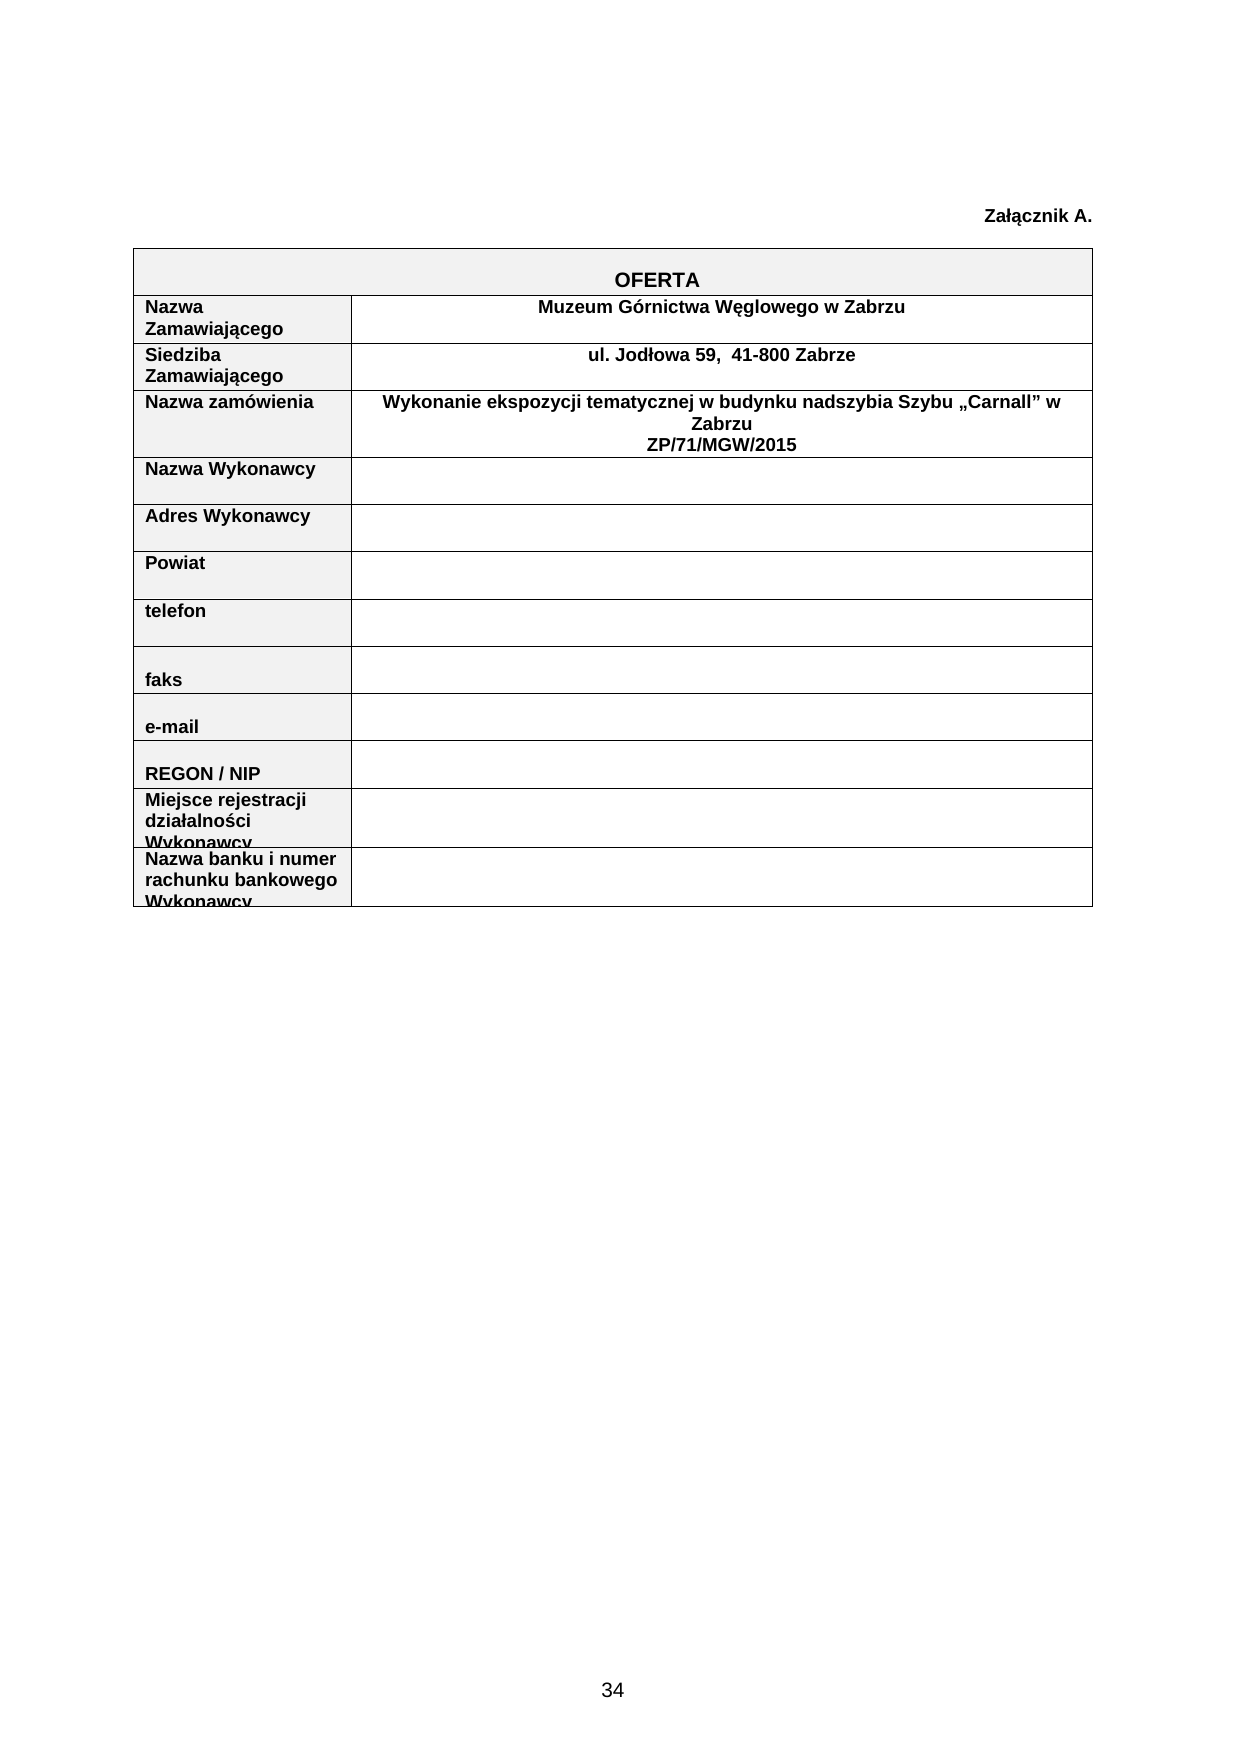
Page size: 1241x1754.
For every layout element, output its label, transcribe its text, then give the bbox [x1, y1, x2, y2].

table_cell [352, 647, 1092, 693]
table_cell faks [134, 647, 351, 693]
table_cell [352, 694, 1092, 740]
table_cell Nazwa Wykonawcy [134, 458, 351, 504]
table_cell Powiat [134, 552, 351, 598]
table_cell Wykonanie ekspozycji tematycznej w budynku nadszybia Szybu „Carnall” w Zabrzu ZP/71/MGW/2015 [352, 391, 1092, 457]
table_cell [352, 741, 1092, 788]
table_cell [352, 600, 1092, 646]
table_cell Nazwa Zamawiającego [134, 296, 351, 342]
table_cell [352, 505, 1092, 551]
table_cell [352, 789, 1092, 847]
table_cell Adres Wykonawcy [134, 505, 351, 551]
table_cell Nazwa banku i numer rachunku bankowego Wykonawcy w przypadku wpłaty wadium przelewem [134, 848, 351, 906]
table_cell Siedziba Zamawiającego [134, 344, 351, 390]
table_cell [352, 458, 1092, 504]
table_cell [352, 848, 1092, 906]
table_cell telefon [134, 600, 351, 646]
table_cell e-mail [134, 694, 351, 740]
table_header OFERTA [134, 249, 1092, 295]
table_cell Nazwa zamówienia [134, 391, 351, 457]
table_cell Muzeum Górnictwa Węglowego w Zabrzu [352, 296, 1092, 342]
table_cell REGON / NIP [134, 741, 351, 788]
table_cell ul. Jodłowa 59, 41-800 Zabrze [352, 344, 1092, 390]
table_cell Miejsce rejestracji działalności Wykonawcy [134, 789, 351, 847]
table_cell [352, 552, 1092, 598]
text Załącznik A. [649, 205, 1092, 226]
